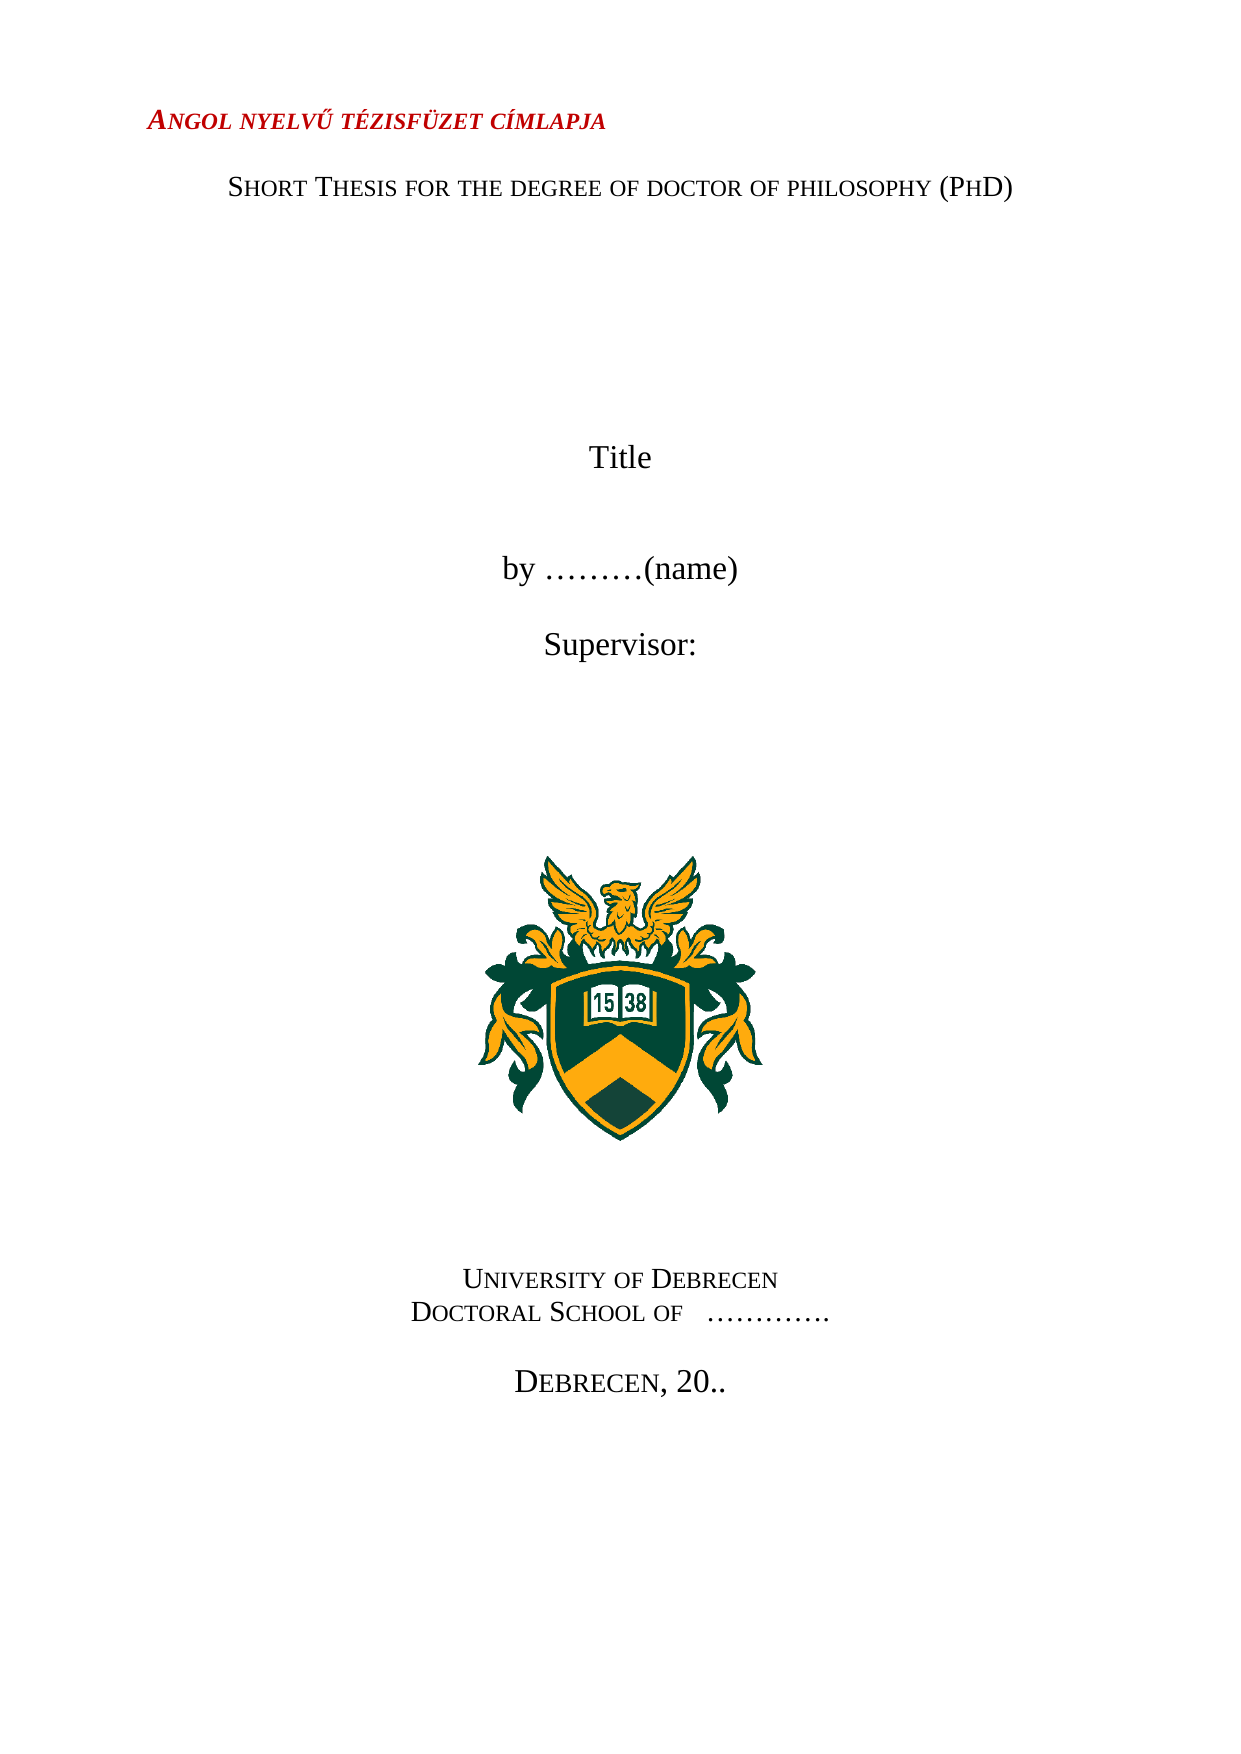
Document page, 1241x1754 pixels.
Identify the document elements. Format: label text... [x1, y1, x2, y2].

text University of Debrecen [148, 1261, 1092, 1294]
text Short Thesis for the degree of doctor of philosophy (PhD) [148, 169, 1092, 203]
text by ………(name) [148, 548, 1092, 586]
picture [457, 835, 783, 1161]
text Debrecen, 20.. [148, 1362, 1092, 1400]
text Title [148, 438, 1092, 476]
text Angol nyelvű tézisfüzet címlapja [148, 102, 1092, 136]
text Supervisor: [148, 624, 1092, 663]
text Doctoral School of …………. [148, 1294, 1092, 1328]
